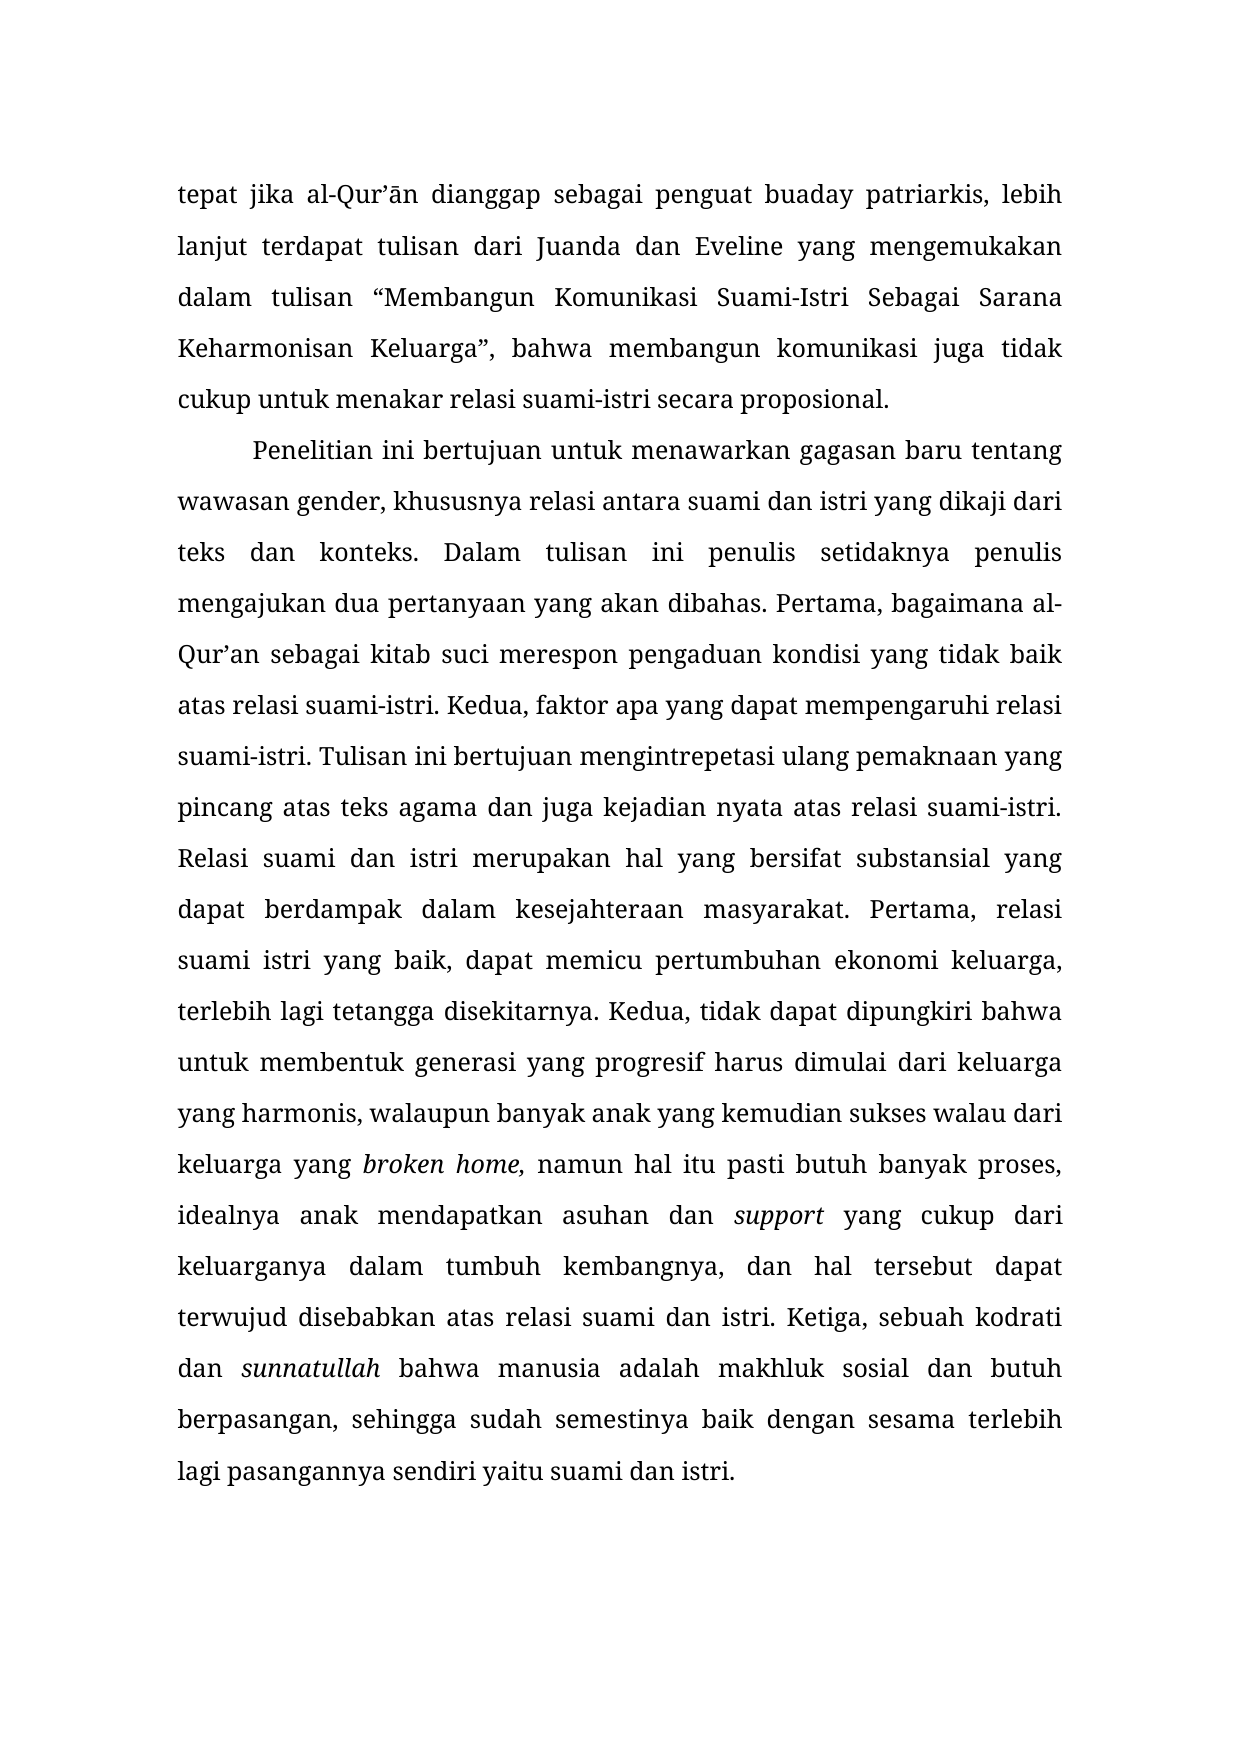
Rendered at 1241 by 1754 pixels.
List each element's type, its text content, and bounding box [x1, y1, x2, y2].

text Penelitian ini bertujuan untuk menawarkan gagasan baru tentang wawasan gender, khususnya relasi antara suami dan istri yang dikaji dari teks dan konteks. Dalam tulisan ini penulis setidaknya penulis mengajukan dua pertanyaan yang akan dibahas. Pertama, bagaimana al-Qur’an sebagai kitab suci merespon pengaduan kondisi yang tidak baik atas relasi suami-istri. Kedua, faktor apa yang dapat mempengaruhi relasi suami-istri. Tulisan ini bertujuan mengintrepetasi ulang pemaknaan yang pincang atas teks agama dan juga kejadian nyata atas relasi suami-istri. Relasi suami dan istri merupakan hal yang bersifat substansial yang dapat berdampak dalam kesejahteraan masyarakat. Pertama, relasi suami istri yang baik, dapat memicu pertumbuhan ekonomi keluarga, terlebih lagi tetangga disekitarnya. Kedua, tidak dapat dipungkiri bahwa untuk membentuk generasi yang progresif harus dimulai dari keluarga yang harmonis, walaupun banyak anak yang kemudian sukses walau dari keluarga yang broken home, namun hal itu pasti butuh banyak proses, idealnya anak mendapatkan asuhan dan support yang cukup dari keluarganya dalam tumbuh kembangnya, dan hal tersebut dapat terwujud disebabkan atas relasi suami dan istri. Ketiga, sebuah kodrati dan sunnatullah bahwa manusia adalah makhluk sosial dan butuh berpasangan, sehingga sudah semestinya baik dengan sesama terlebih lagi pasangannya sendiri yaitu suami dan istri. [177, 432, 1063, 1487]
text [177, 177, 1063, 415]
